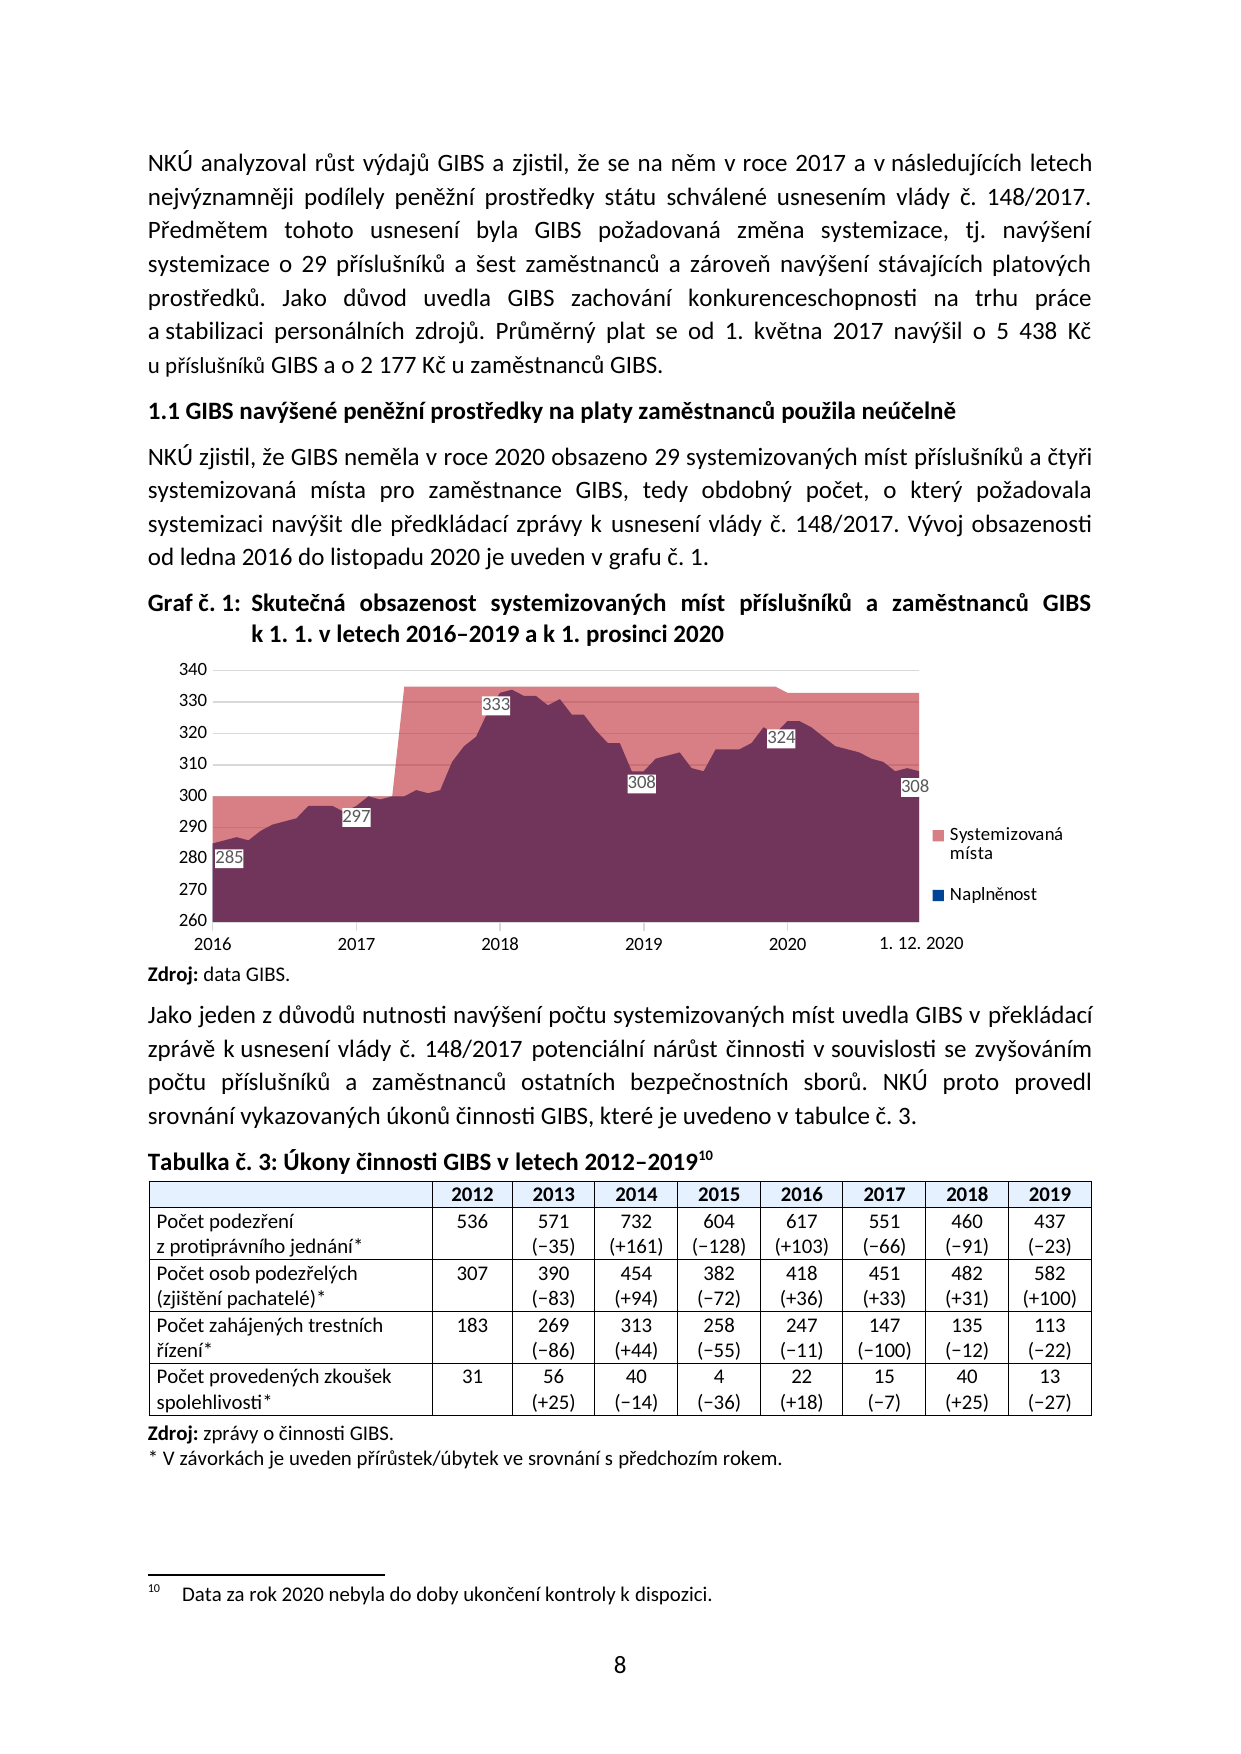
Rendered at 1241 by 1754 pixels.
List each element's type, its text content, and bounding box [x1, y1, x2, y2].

table_cell 31 [433, 1364, 512, 1414]
table_cell 40 (−14) [595, 1364, 677, 1414]
table_header 2018 [926, 1182, 1008, 1207]
table_cell 617 (+103) [761, 1208, 842, 1259]
table_cell 582 (+100) [1009, 1260, 1091, 1311]
table_cell 451 (+33) [843, 1260, 925, 1311]
table_cell 604 (−128) [678, 1208, 760, 1259]
table_cell Počet osob podezřelých (zjištění pachatelé)* [150, 1260, 432, 1311]
table_header 2017 [843, 1182, 925, 1207]
text Zdroj: data GIBS. [148, 961, 1093, 987]
table_cell 40 (+25) [926, 1364, 1008, 1414]
table_header 2015 [678, 1182, 760, 1207]
table_header 2014 [595, 1182, 677, 1207]
table_cell 482 (+31) [926, 1260, 1008, 1311]
table_cell 536 [433, 1208, 512, 1259]
table_cell 454 (+94) [595, 1260, 677, 1311]
table_header 2013 [513, 1182, 594, 1207]
table_cell 258 (−55) [678, 1312, 760, 1363]
table_cell 571 (−35) [513, 1208, 594, 1259]
text Tabulka č. 3: Úkony činnosti GIBS v letech 2012–2019 [148, 1146, 1093, 1176]
table_header [150, 1182, 432, 1207]
table_cell 13 (−27) [1009, 1364, 1091, 1414]
table_cell Počet provedených zkoušek spolehlivosti* [150, 1364, 432, 1414]
table_cell 135 (−12) [926, 1312, 1008, 1363]
table_cell 313 (+44) [595, 1312, 677, 1363]
text Zdroj: zprávy o činnosti GIBS. [148, 1420, 1093, 1445]
text 1.1 GIBS navýšené peněžní prostředky na platy zaměstnanců použila neúčelně [148, 395, 1093, 425]
table_cell 390 (−83) [513, 1260, 594, 1311]
table_cell 113 (−22) [1009, 1312, 1091, 1363]
table_cell 732 (+161) [595, 1208, 677, 1259]
table_header 2019 [1009, 1182, 1091, 1207]
table_cell 551 (−66) [843, 1208, 925, 1259]
table_cell 269 (−86) [513, 1312, 594, 1363]
table_cell 460 (−91) [926, 1208, 1008, 1259]
text Jako jeden z důvodů nutnosti navýšení počtu systemizovaných míst uvedla GIBS v překládací zprávě k usnesení vlády č. 148/2017 potenciální nárůst činnosti v souvislosti se zvyšováním počtu příslušníků a zaměstnanců ostatních bezpečnostních sborů. NKÚ proto provedl srovnání vykazovaných úkonů činnosti GIBS, které je uvedeno v tabulce č. 3. [148, 999, 1093, 1130]
text NKÚ zjistil, že GIBS neměla v roce 2020 obsazeno 29 systemizovaných míst příslušníků a čtyři systemizovaná místa pro zaměstnance GIBS, tedy obdobný počet, o který požadovala systemizaci navýšit dle předkládací zprávy k usnesení vlády č. 148/2017. Vývoj obsazenosti od ledna 2016 do listopadu 2020 je uveden v grafu č. 1. [148, 441, 1093, 572]
table_cell Počet podezření z protiprávního jednání* [150, 1208, 432, 1259]
table_cell 437 (−23) [1009, 1208, 1091, 1259]
table_cell Počet zahájených trestních řízení* [150, 1312, 432, 1363]
table_cell 4 (−36) [678, 1364, 760, 1414]
text * V závorkách je uveden přírůstek/úbytek ve srovnání s předchozím rokem. [148, 1445, 1093, 1471]
table_cell 418 (+36) [761, 1260, 842, 1311]
text NKÚ analyzoval růst výdajů GIBS a zjistil, že se na něm v roce 2017 a v následujících letech nejvýznamněji podílely peněžní prostředky státu schválené usnesením vlády č. 148/2017. Předmětem tohoto usnesení byla GIBS požadovaná změna systemizace, tj. navýšení systemizace o 29 příslušníků a šest zaměstnanců a zároveň navýšení stávajících platových prostředků. Jako důvod uvedla GIBS zachování konkurenceschopnosti na trhu práce a stabilizaci personálních zdrojů. Průměrný plat se od 1. května 2017 navýšil o 5 438 Kč u příslušníků GIBS a o 2 177 Kč u zaměstnanců GIBS. [148, 148, 1093, 379]
table_cell 307 [433, 1260, 512, 1311]
table_cell 382 (−72) [678, 1260, 760, 1311]
table_cell 183 [433, 1312, 512, 1363]
text Graf č. 1: Skutečná obsazenost systemizovaných míst příslušníků a zaměstnanců GIBS k 1. 1. v letech 2016–2019 a k 1. prosinci 2020 [148, 588, 1093, 649]
table_cell 22 (+18) [761, 1364, 842, 1414]
table_header 2012 [433, 1182, 512, 1207]
table_header 2016 [761, 1182, 842, 1207]
table_cell 247 (−11) [761, 1312, 842, 1363]
table_cell 15 (−7) [843, 1364, 925, 1414]
table_cell 56 (+25) [513, 1364, 594, 1414]
table_cell 147 (−100) [843, 1312, 925, 1363]
